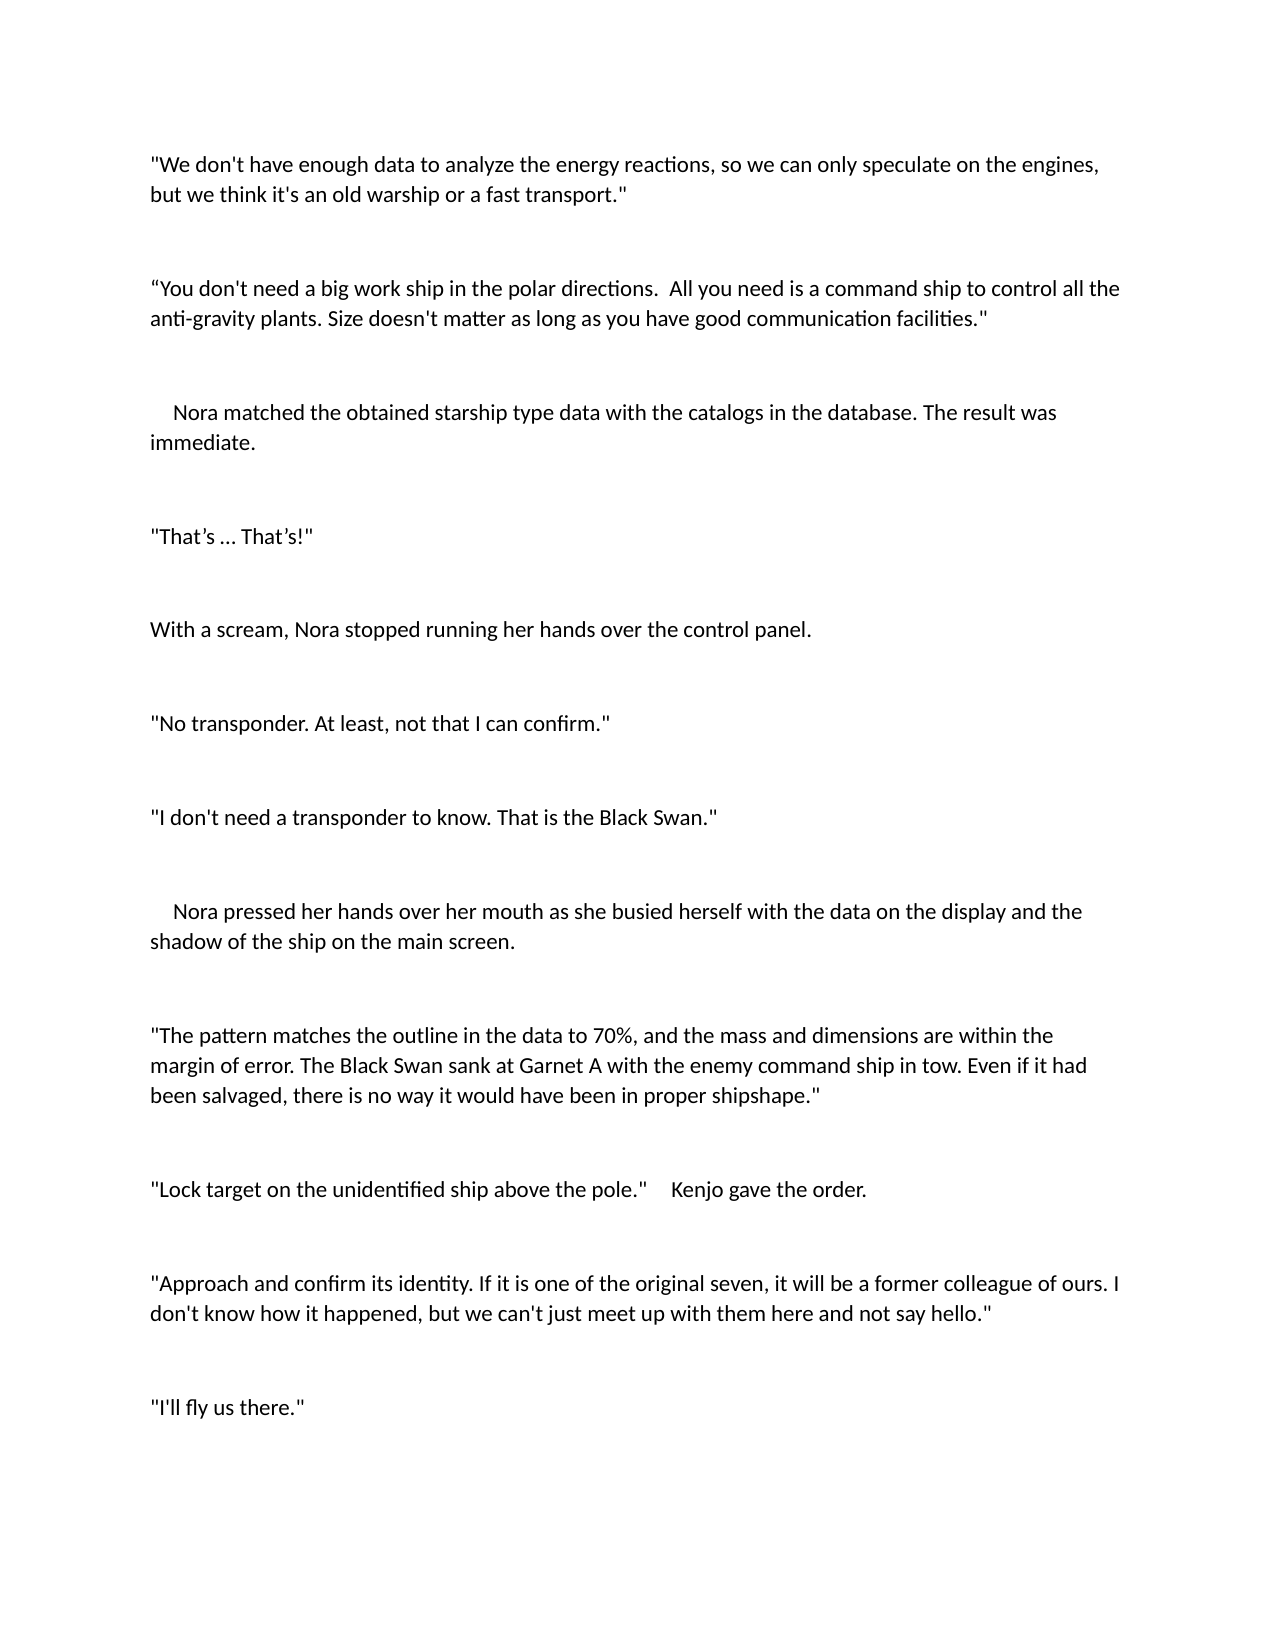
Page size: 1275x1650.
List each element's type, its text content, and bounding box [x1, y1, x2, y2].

text "I don't need a transponder to know. That is the Black Swan." [150, 803, 1125, 831]
text “You don't need a big work ship in the polar directions. All you need is a command ship to control all the anti-gravity plants. Size doesn't matter as long as you have good communication facilities." [150, 274, 1125, 332]
text "Lock target on the unidentified ship above the pole." Kenjo gave the order. [150, 1175, 1125, 1203]
text "No transponder. At least, not that I can confirm." [150, 709, 1125, 737]
text "Approach and confirm its identity. If it is one of the original seven, it will be a former colleague of ours. I don't know how it happened, but we can't just meet up with them here and not say hello." [150, 1269, 1125, 1327]
text "The pattern matches the outline in the data to 70%, and the mass and dimensions are within the margin of error. The Black Swan sank at Garnet A with the enemy command ship in tow. Even if it had been salvaged, there is no way it would have been in proper shipshape." [150, 1021, 1125, 1109]
text "I'll fly us there." [150, 1393, 1125, 1421]
text With a scream, Nora stopped running her hands over the control panel. [150, 616, 1125, 644]
text Nora matched the obtained starship type data with the catalogs in the database. The result was immediate. [150, 398, 1125, 456]
text "That’s … That’s!" [150, 522, 1125, 550]
text "We don't have enough data to analyze the energy reactions, so we can only speculate on the engines, but we think it's an old warship or a fast transport." [150, 150, 1125, 208]
text Nora pressed her hands over her mouth as she busied herself with the data on the display and the shadow of the ship on the main screen. [150, 897, 1125, 955]
